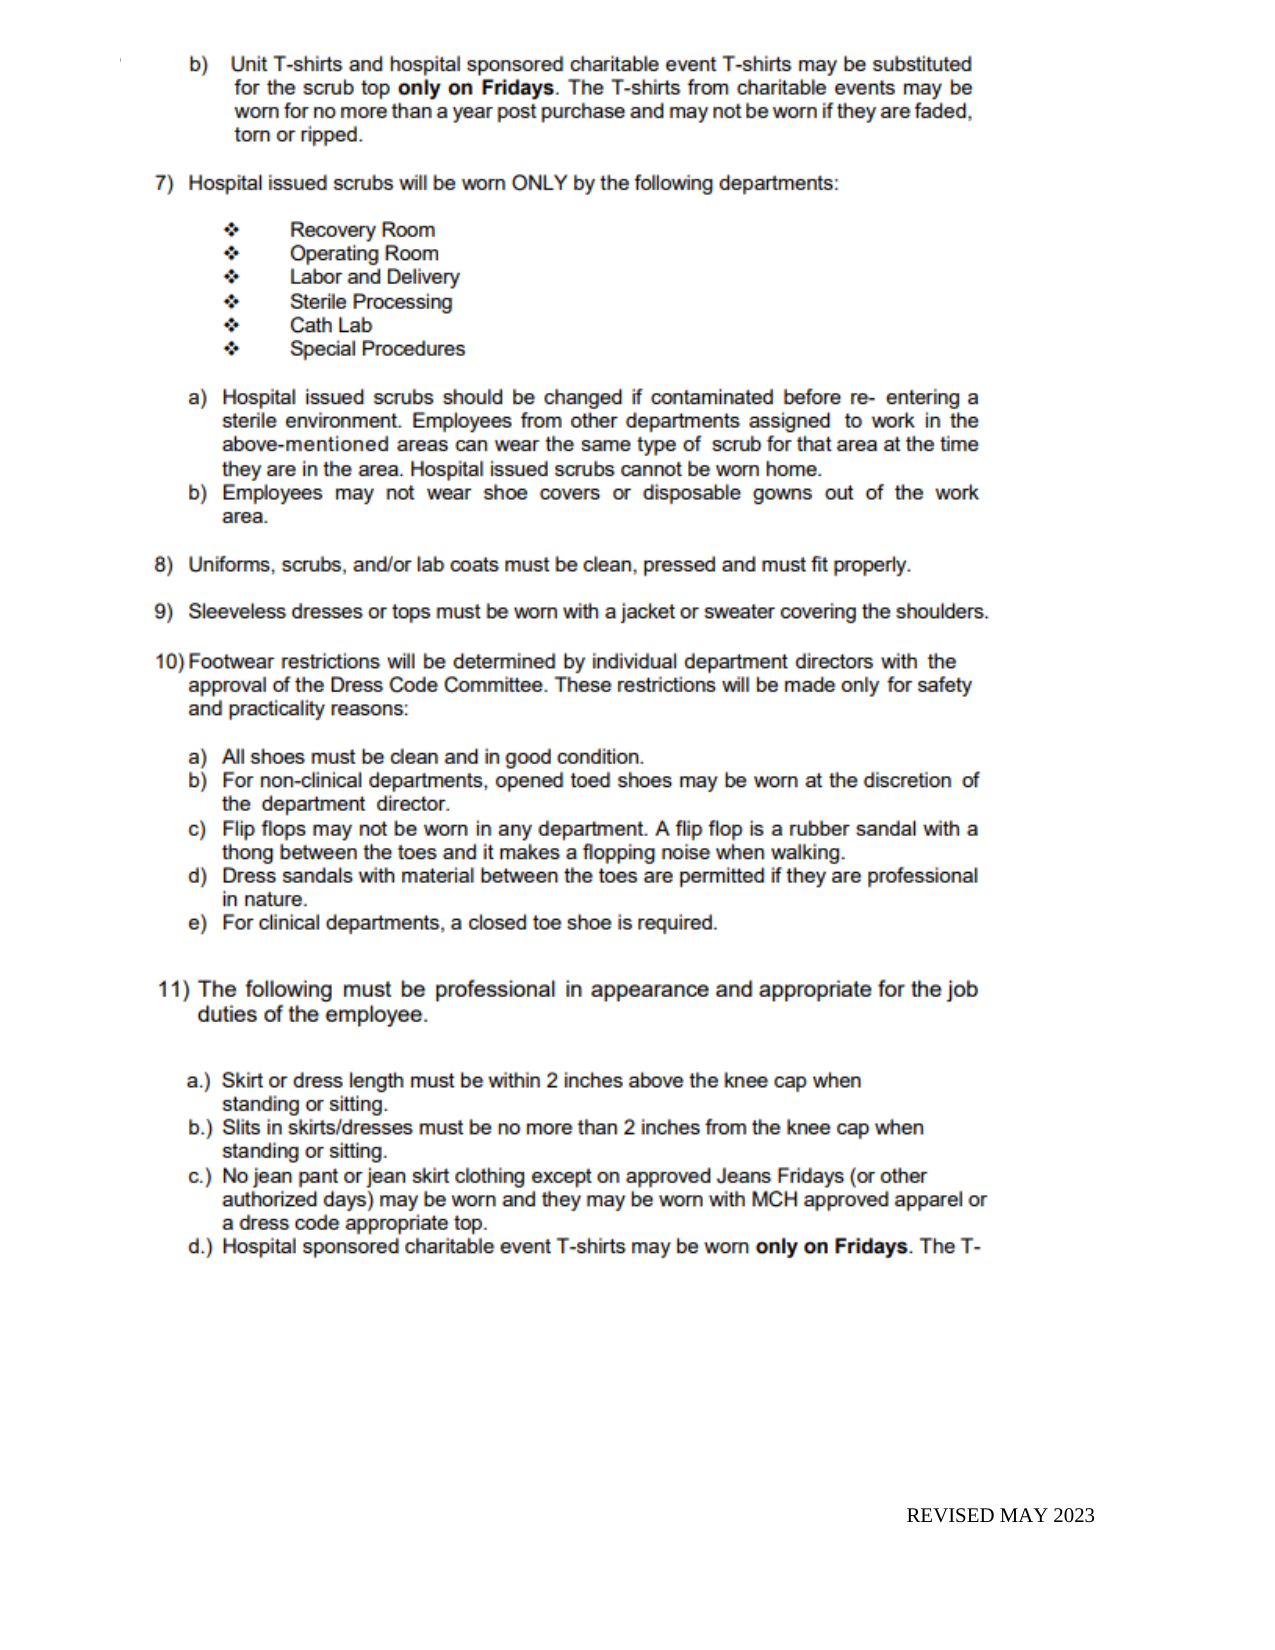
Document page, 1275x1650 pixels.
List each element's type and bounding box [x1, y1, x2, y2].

picture [120, 45, 1047, 1302]
